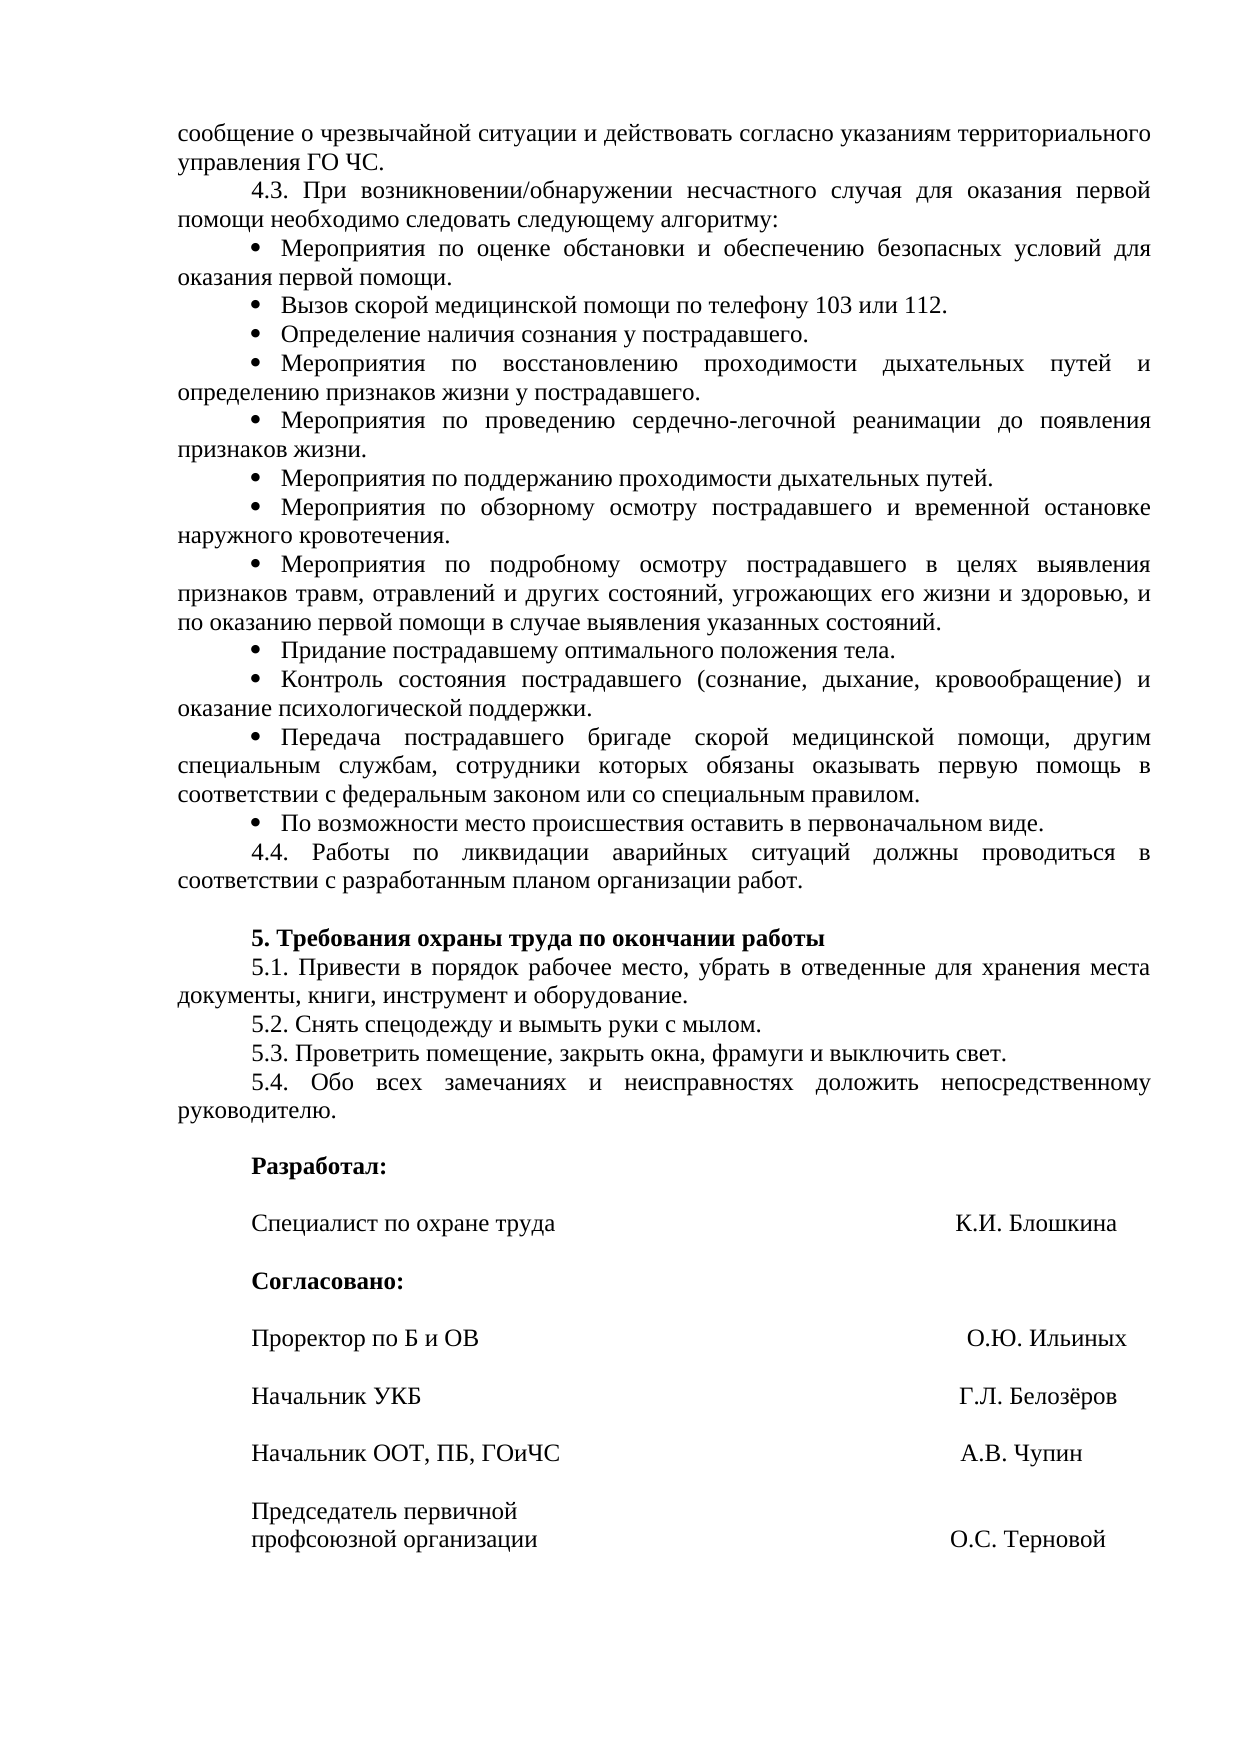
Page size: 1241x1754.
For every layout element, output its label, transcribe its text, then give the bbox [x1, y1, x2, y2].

text Специалист по охране труда К.И. Блошкина [177, 1208, 1152, 1237]
text 4.3. При возникновении/обнаружении несчастного случая для оказания первой помощи необходимо следовать следующему алгоритму: [177, 176, 1152, 233]
list Мероприятия по поддержанию проходимости дыхательных путей. [177, 463, 1152, 492]
list Контроль состояния пострадавшего (сознание, дыхание, кровообращение) и оказание психологической поддержки. [177, 664, 1152, 722]
text 5.2. Снять спецодежду и вымыть руки с мылом. [177, 1009, 1152, 1038]
list Мероприятия по восстановлению проходимости дыхательных путей и определению признаков жизни у пострадавшего. [177, 348, 1152, 406]
list Мероприятия по проведению сердечно-легочной реанимации до появления признаков жизни. [177, 406, 1152, 463]
list Придание пострадавшему оптимального положения тела. [177, 636, 1152, 664]
text Председатель первичной [177, 1496, 1152, 1524]
text 5.1. Привести в порядок рабочее место, убрать в отведенные для хранения места документы, книги, инструмент и оборудование. [177, 952, 1152, 1009]
list Передача пострадавшего бригаде скорой медицинской помощи, другим специальным службам, сотрудники которых обязаны оказывать первую помощь в соответствии с федеральным законом или со специальным правилом. [177, 722, 1152, 808]
list Определение наличия сознания у пострадавшего. [177, 319, 1152, 348]
text Проректор по Б и ОВ О.Ю. Ильиных [177, 1323, 1152, 1352]
list Мероприятия по подробному осмотру пострадавшего в целях выявления признаков травм, отравлений и других состояний, угрожающих его жизни и здоровью, и по оказанию первой помощи в случае выявления указанных состояний. [177, 549, 1152, 636]
list Мероприятия по оценке обстановки и обеспечению безопасных условий для оказания первой помощи. [177, 233, 1152, 291]
text 4.4. Работы по ликвидации аварийных ситуаций должны проводиться в соответствии с разработанным планом организации работ. [177, 837, 1152, 894]
text 5.4. Обо всех замечаниях и неисправностях доложить непосредственному руководителю. [177, 1067, 1152, 1124]
text Начальник ООТ, ПБ, ГОиЧС А.В. Чупин [177, 1438, 1152, 1467]
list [177, 118, 1152, 176]
list Мероприятия по обзорному осмотру пострадавшего и временной остановке наружного кровотечения. [177, 492, 1152, 549]
text профсоюзной организации О.С. Терновой [177, 1524, 1152, 1553]
text 5.3. Проветрить помещение, закрыть окна, фрамуги и выключить свет. [177, 1038, 1152, 1067]
list По возможности место происшествия оставить в первоначальном виде. [177, 808, 1152, 837]
text Разработал: [177, 1151, 1152, 1179]
text Начальник УКБ Г.Л. Белозёров [177, 1381, 1152, 1409]
text Согласовано: [177, 1266, 1152, 1294]
text 5. Требования охраны труда по окончании работы [177, 923, 1152, 952]
list Вызов скорой медицинской помощи по телефону 103 или 112. [177, 291, 1152, 319]
